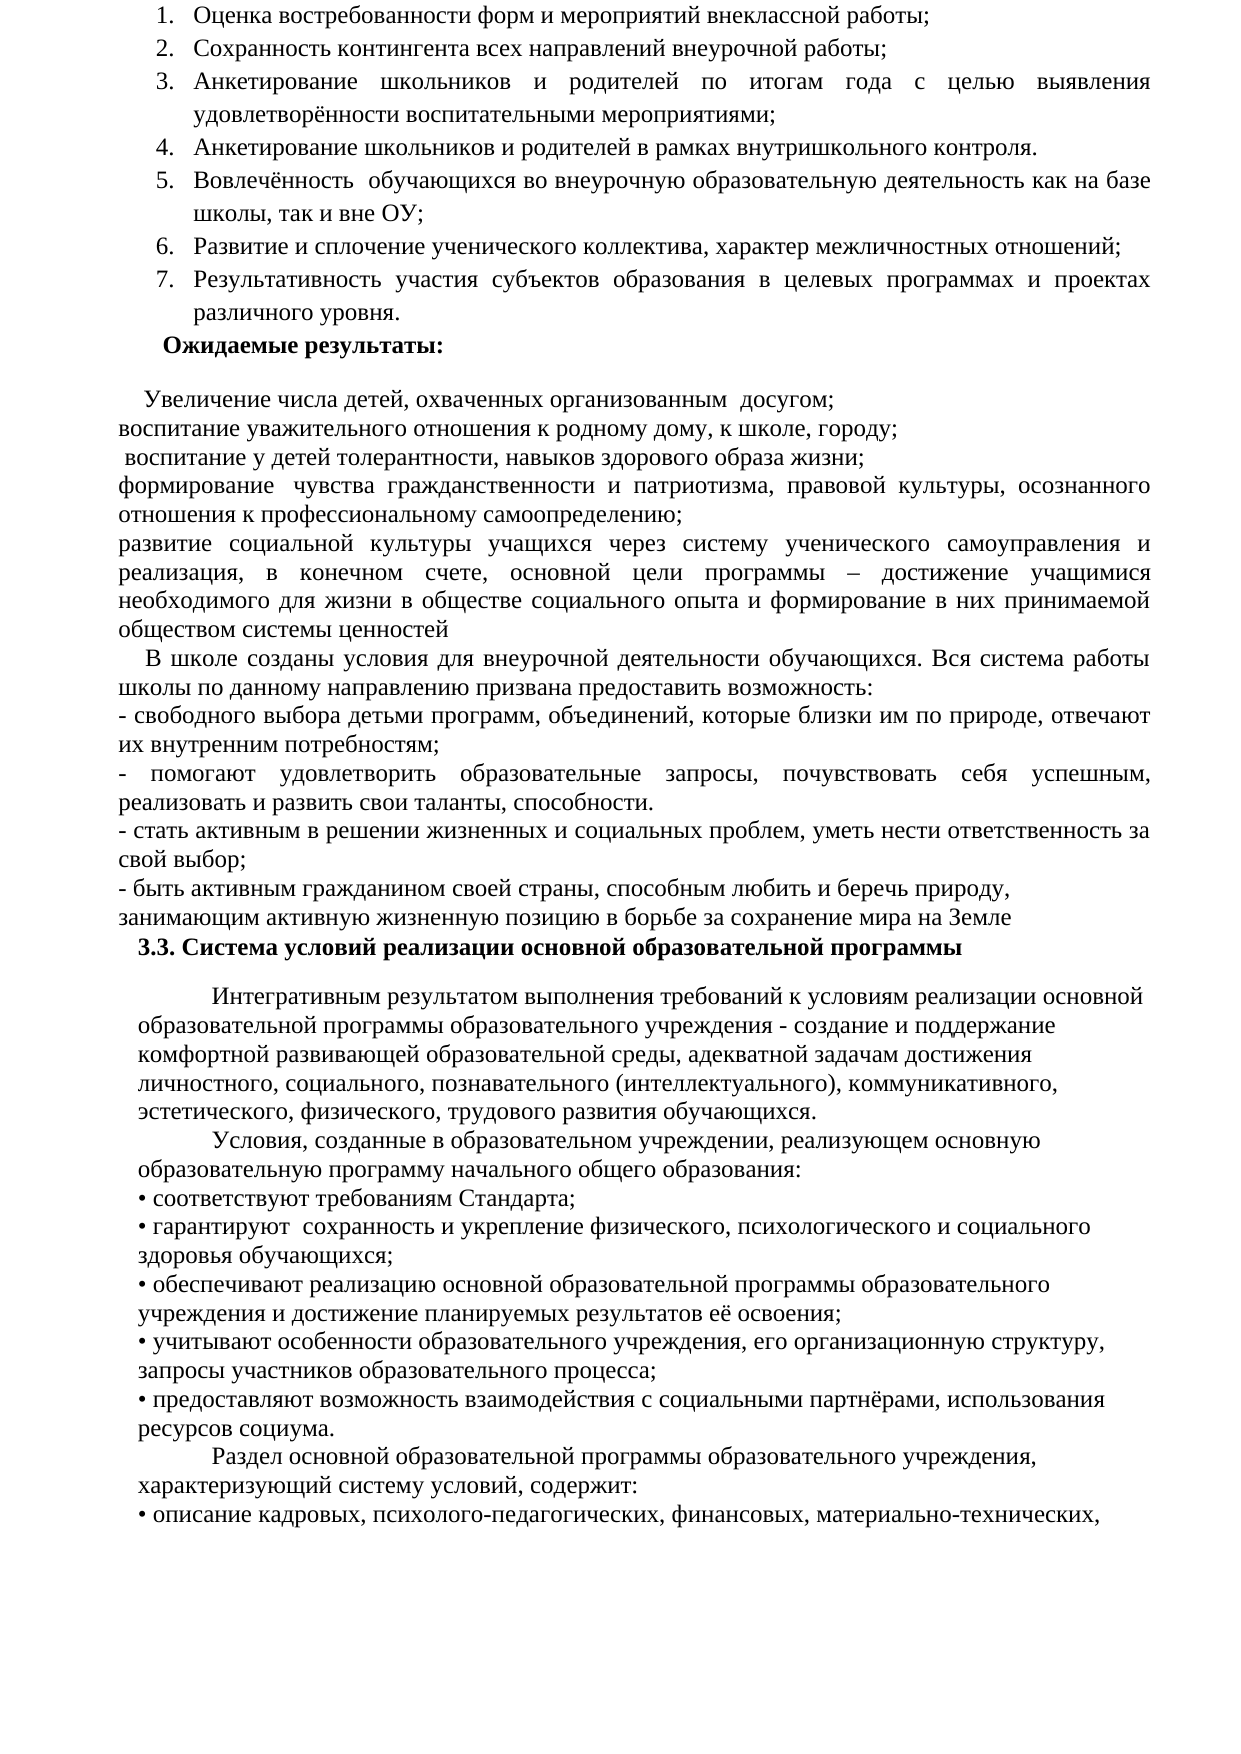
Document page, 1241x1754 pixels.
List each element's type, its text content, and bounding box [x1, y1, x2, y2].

text развитие социальной культуры учащихся через систему ученического самоуправления и реализация, в конечном счете, основной цели программы – достижение учащимися необходимого для жизни в обществе социального опыта и формирование в них принимаемой обществом системы ценностей [118, 528, 1152, 643]
list Сохранность контингента всех направлений внеурочной работы; [156, 33, 1152, 62]
list Анкетирование школьников и родителей в рамках внутришкольного контроля. [156, 132, 1152, 161]
text воспитание у детей толерантности, навыков здорового образа жизни; [118, 442, 1152, 470]
text Увеличение числа детей, охваченных организованным досугом; [118, 384, 1152, 413]
list Вовлечённость обучающихся во внеурочную образовательную деятельность как на базе школы, так и вне ОУ; [156, 165, 1152, 227]
text В школе созданы условия для внеурочной деятельности обучающихся. Вся система работы школы по данному направлению призвана предоставить возможность: [118, 643, 1152, 700]
text Ожидаемые результаты: [162, 330, 1152, 359]
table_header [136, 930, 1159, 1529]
list Оценка востребованности форм и мероприятий внеклассной работы; [156, 0, 1152, 29]
list Развитие и сплочение ученического коллектива, характер межличностных отношений; [156, 231, 1152, 260]
text - быть активным гражданином своей страны, способным любить и беречь природу, занимающим активную жизненную позицию в борьбе за сохранение мира на Земле [118, 873, 1152, 930]
text воспитание уважительного отношения к родному дому, к школе, городу; [118, 413, 1152, 442]
text - свободного выбора детьми программ, объединений, которые близки им по природе, отвечают их внутренним потребностям; [118, 700, 1152, 758]
list Результативность участия субъектов образования в целевых программах и проектах различного уровня. [156, 264, 1152, 326]
text - помогают удовлетворить образовательные запросы, почувствовать себя успешным, реализовать и развить свои таланты, способности. [118, 758, 1152, 815]
text - стать активным в решении жизненных и социальных проблем, уметь нести ответственность за свой выбор; [118, 815, 1152, 873]
list Анкетирование школьников и родителей по итогам года с целью выявления удовлетворённости воспитательными мероприятиями; [156, 66, 1152, 128]
text формирование чувства гражданственности и патриотизма, правовой культуры, осознанного отношения к профессиональному самоопределению; [118, 470, 1152, 528]
